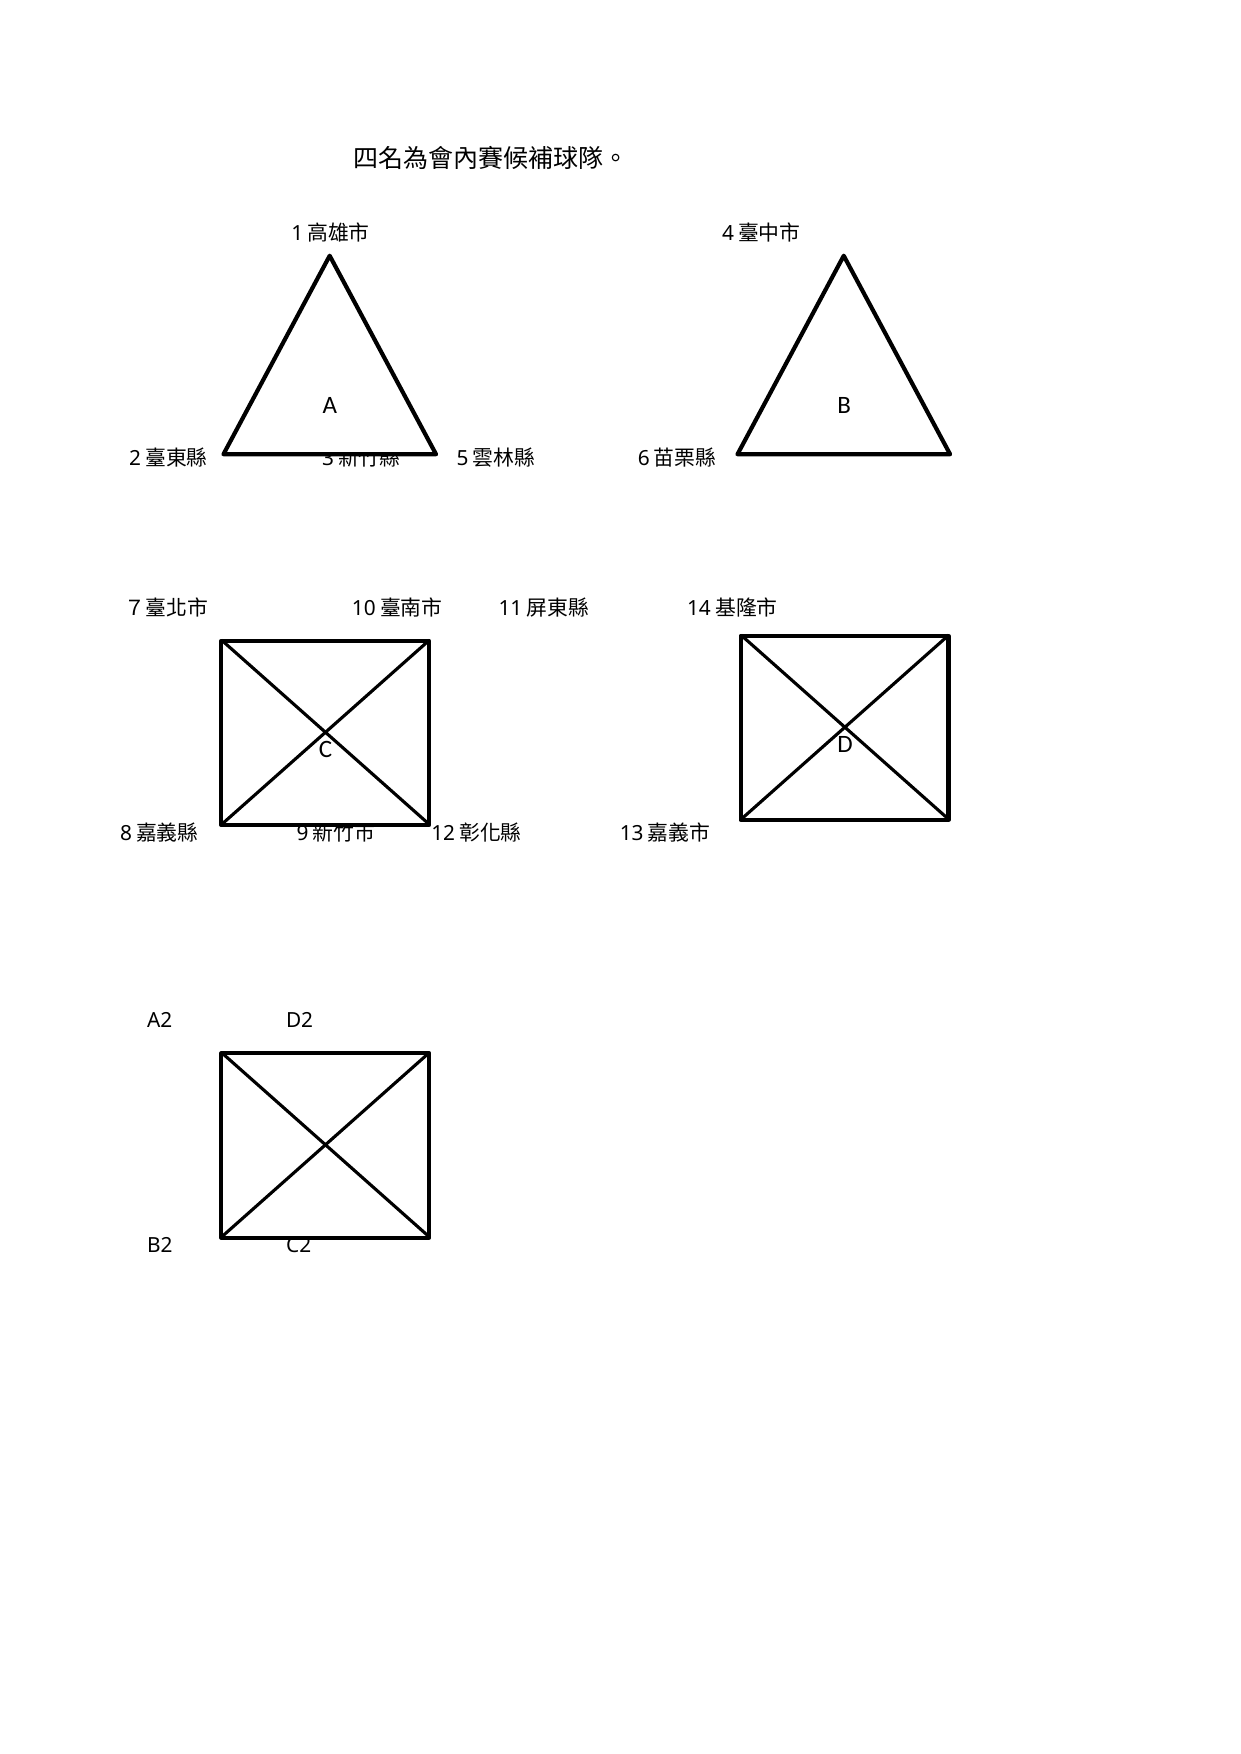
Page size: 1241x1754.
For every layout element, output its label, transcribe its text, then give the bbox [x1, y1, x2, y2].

text 2臺東縣 3新竹縣 5雲林縣 6苗栗縣 [103, 438, 1137, 475]
list 四名為會內賽候補球隊。 [328, 138, 1137, 175]
text 8嘉義縣 9新竹市 12彰化縣 13嘉義市 [103, 813, 1137, 850]
text A2 D2 [103, 1000, 1137, 1038]
text B2 C2 [103, 1225, 1137, 1263]
text 1高雄市 4臺中市 [103, 213, 1137, 250]
text ７臺北市 10臺南市 11屏東縣 14基隆市 [103, 588, 1137, 625]
